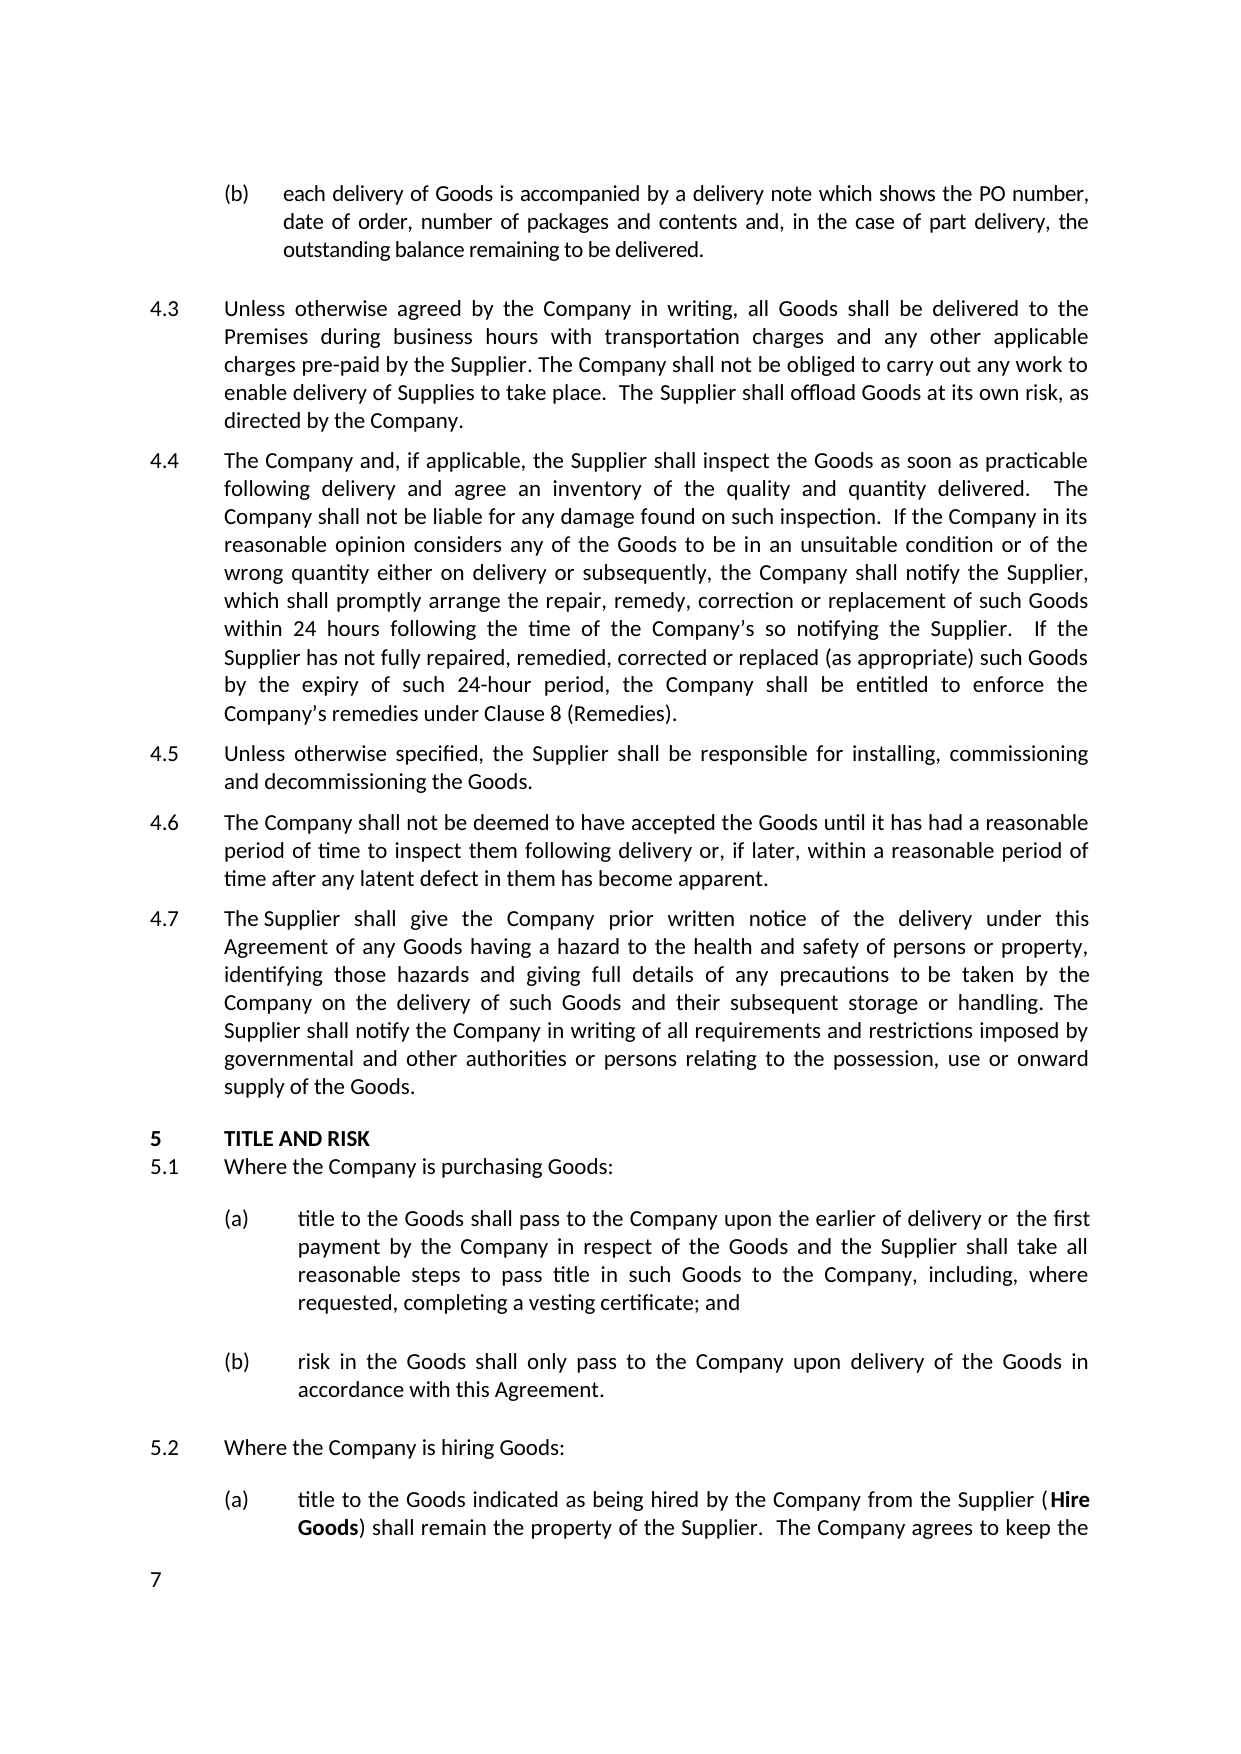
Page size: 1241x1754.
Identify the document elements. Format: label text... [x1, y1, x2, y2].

list title to the Goods shall pass to the Company upon the earlier of delivery or the first payment by the Company in respect of the Goods and the Supplier shall take all reasonable steps to pass title in such Goods to the Company, including, where requested, completing a vesting certificate; and [224, 1204, 1090, 1316]
subtitle The Company and, if applicable, the Supplier shall inspect the Goods as soon as practicable following delivery and agree an inventory of the quality and quantity delivered. The Company shall not be liable for any damage found on such inspection. If the Company in its reasonable opinion considers any of the Goods to be in an unsuitable condition or of the wrong quantity either on delivery or subsequently, the Company shall notify the Supplier, which shall promptly arrange the repair, remedy, correction or replacement of such Goods within 24 hours following the time of the Company’s so notifying the Supplier. If the Supplier has not fully repaired, remedied, corrected or replaced (as appropriate) such Goods by the expiry of such 24-hour period, the Company shall be entitled to enforce the Company’s remedies under Clause 8 (Remedies). [150, 446, 1090, 727]
subtitle The Company shall not be deemed to have accepted the Goods until it has had a reasonable period of time to inspect them following delivery or, if later, within a reasonable period of time after any latent defect in them has become apparent. [150, 808, 1090, 892]
list each delivery of Goods is accompanied by a delivery note which shows the PO number, date of order, number of packages and contents and, in the case of part delivery, the outstanding balance remaining to be delivered. [224, 179, 1090, 263]
subtitle The Supplier shall give the Company prior written notice of the delivery under this Agreement of any Goods having a hazard to the health and safety of persons or property, identifying those hazards and giving full details of any precautions to be taken by the Company on the delivery of such Goods and their subsequent storage or handling. The Supplier shall notify the Company in writing of all requirements and restrictions imposed by governmental and other authorities or persons relating to the possession, use or onward supply of the Goods. [150, 904, 1090, 1124]
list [224, 1486, 1090, 1542]
subtitle TITLE AND RISK [150, 1124, 1090, 1152]
subtitle Unless otherwise specified, the Supplier shall be responsible for installing, commissioning and decommissioning the Goods. [150, 739, 1090, 795]
subtitle Unless otherwise agreed by the Company in writing, all Goods shall be delivered to the Premises during business hours with transportation charges and any other applicable charges pre-paid by the Supplier. The Company shall not be obliged to carry out any work to enable delivery of Supplies to take place. The Supplier shall offload Goods at its own risk, as directed by the Company. [150, 294, 1090, 434]
list risk in the Goods shall only pass to the Company upon delivery of the Goods in accordance with this Agreement. [224, 1347, 1090, 1403]
subtitle Where the Company is hiring Goods: [150, 1433, 1090, 1486]
subtitle Where the Company is purchasing Goods: [150, 1152, 1090, 1204]
